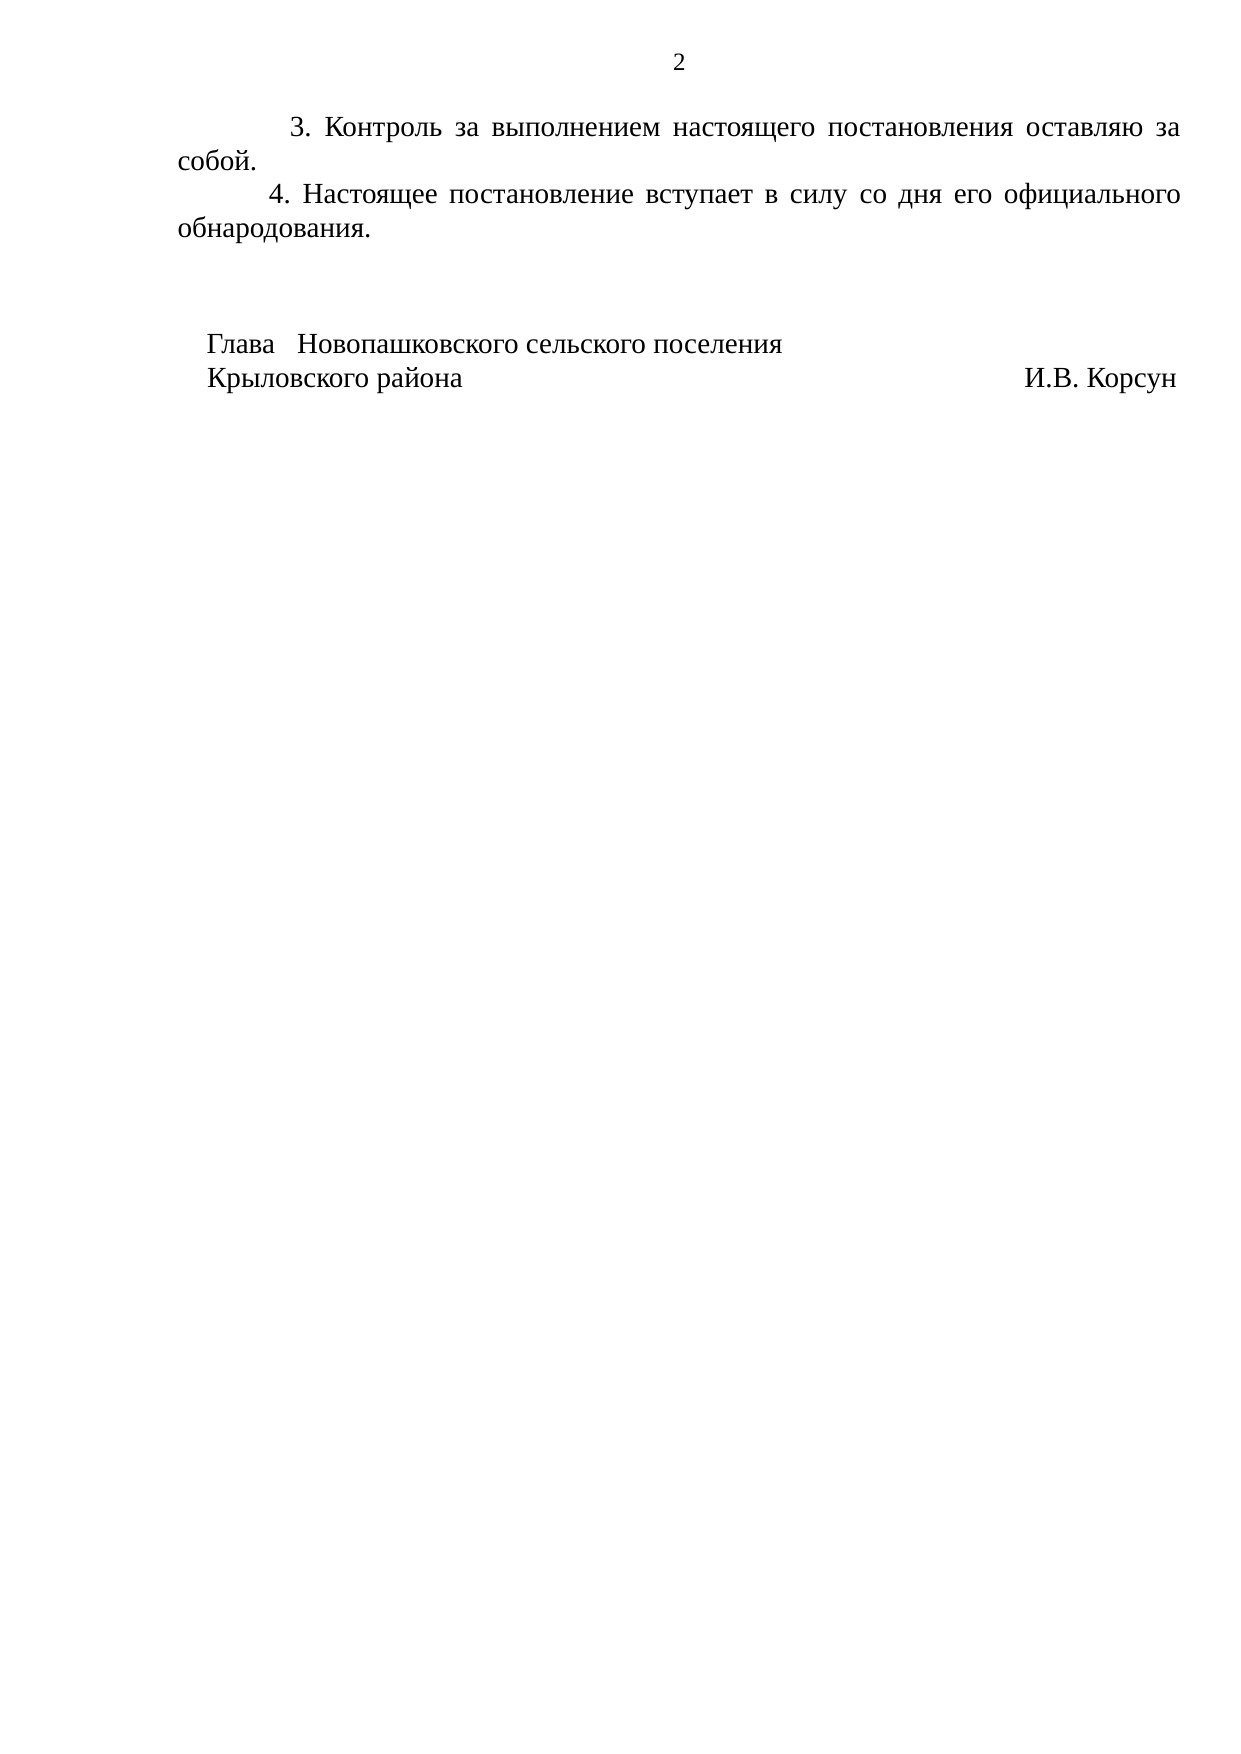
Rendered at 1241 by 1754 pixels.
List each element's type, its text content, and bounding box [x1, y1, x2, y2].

text 4. Настоящее постановление вступает в силу со дня его официального обнародования. [177, 177, 1181, 244]
text 3. Контроль за выполнением настоящего постановления оставляю за собой. [177, 109, 1181, 177]
text Крыловского района И.В. Корсун [207, 360, 1181, 393]
text Глава Новопашковского сельского поселения [177, 326, 1181, 360]
